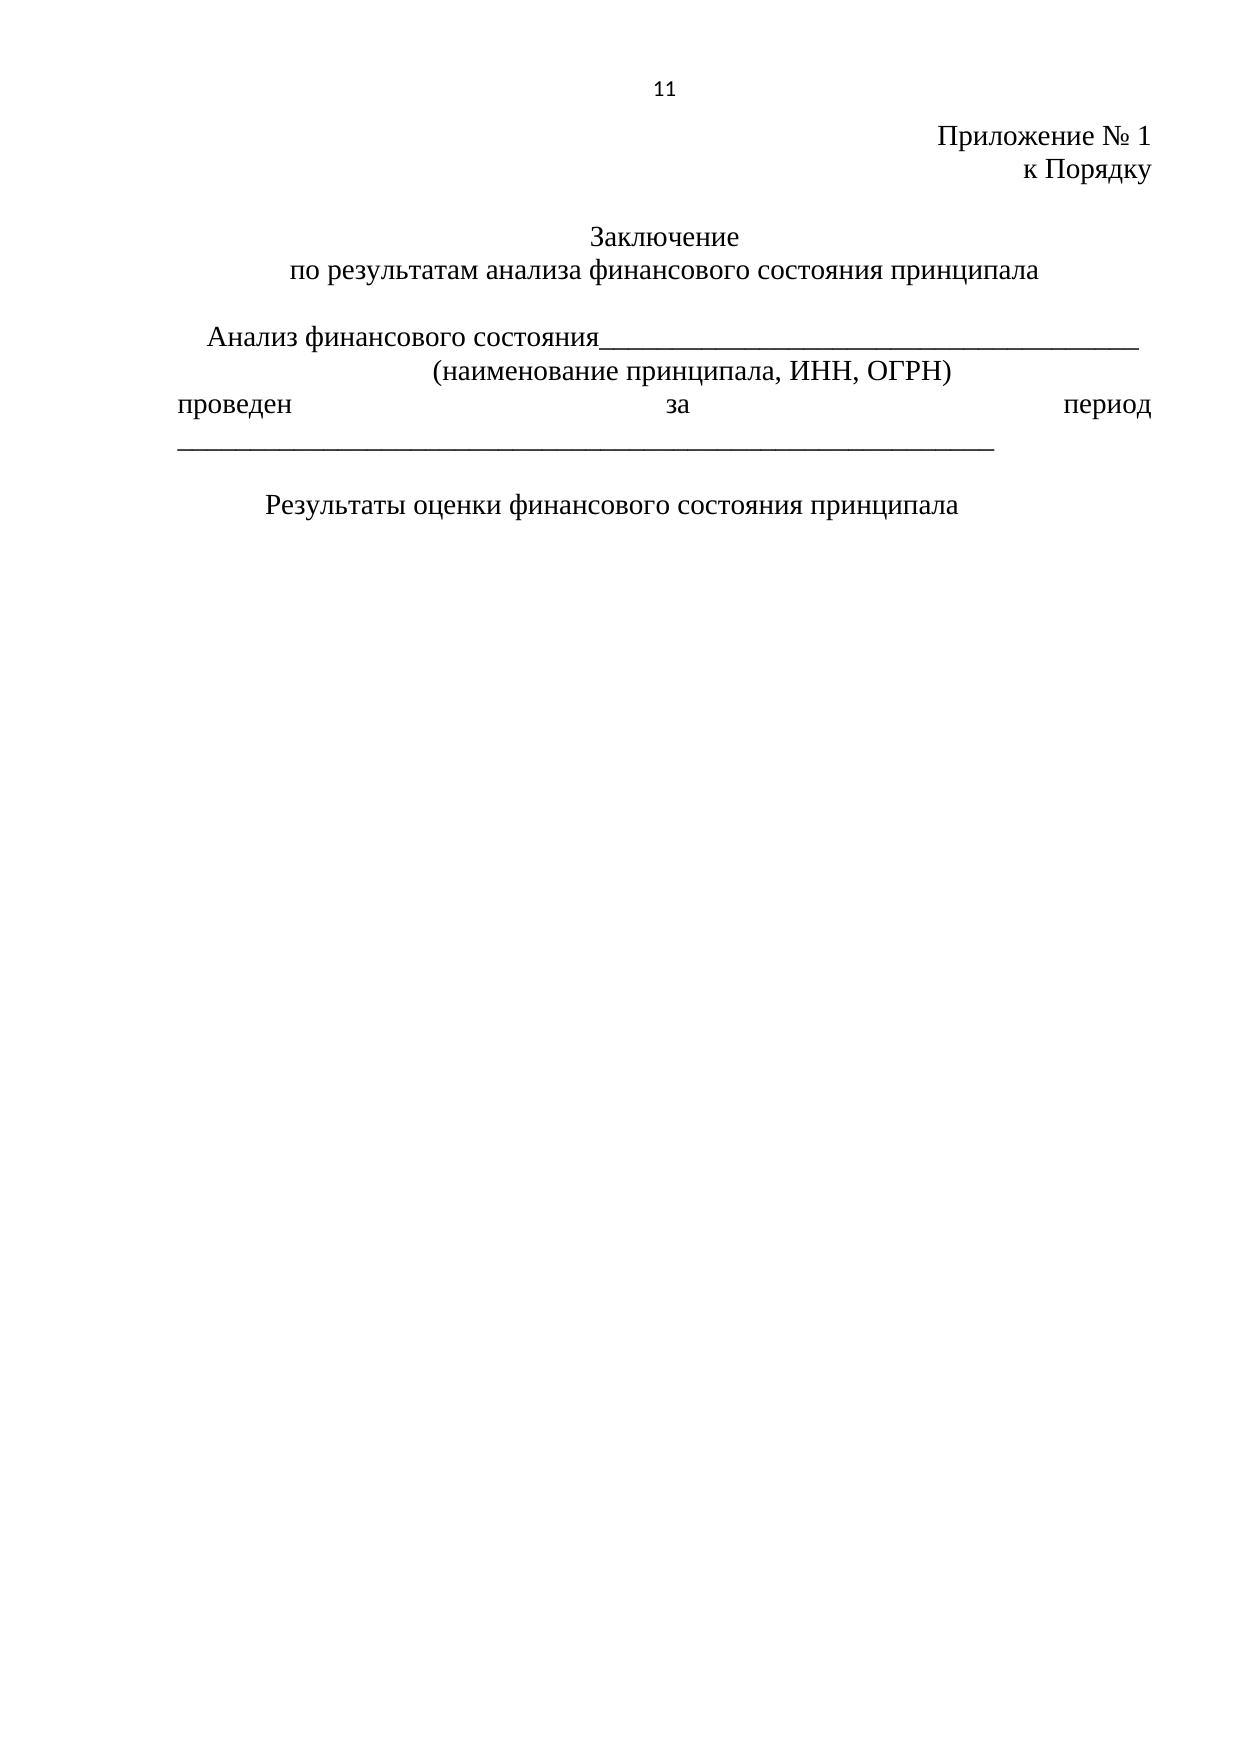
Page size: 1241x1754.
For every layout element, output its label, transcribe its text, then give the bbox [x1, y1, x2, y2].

text по результатам анализа финансового состояния принципала [177, 252, 1152, 286]
text (наименование принципала, ИНН, ОГРН) [177, 353, 1152, 386]
text Заключение [177, 219, 1152, 252]
text проведен за период ________________________________________________________ [177, 386, 1152, 453]
text Результаты оценки финансового состояния принципала [177, 487, 1152, 521]
text Анализ финансового состояния_____________________________________ [177, 319, 1152, 353]
text к Порядку [177, 152, 1152, 185]
text Приложение № 1 [177, 118, 1152, 152]
